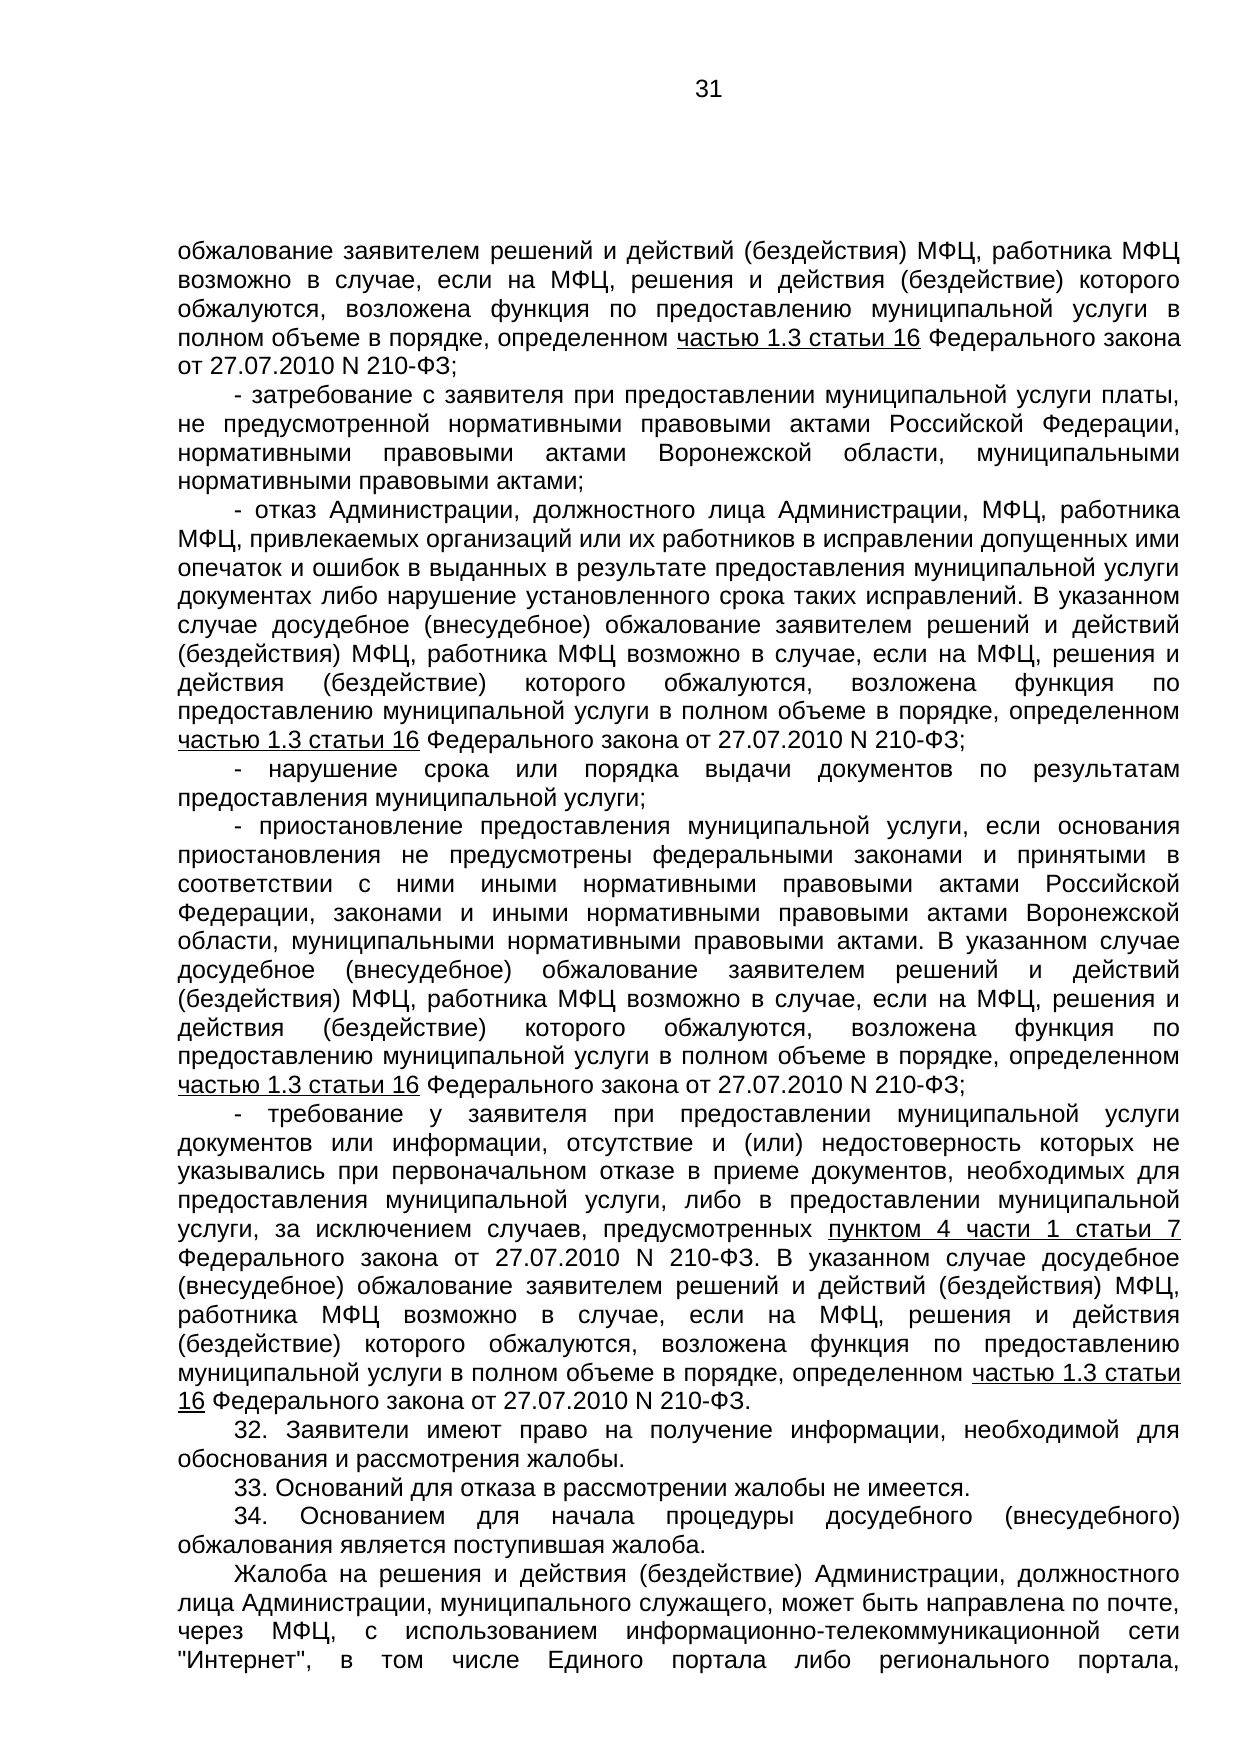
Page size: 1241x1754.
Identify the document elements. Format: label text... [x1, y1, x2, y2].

text 33. Оснований для отказа в рассмотрении жалобы не имеется. [177, 1472, 1181, 1501]
text - нарушение срока или порядка выдачи документов по результатам предоставления муниципальной услуги; [177, 754, 1181, 811]
text - затребование с заявителя при предоставлении муниципальной услуги платы, не предусмотренной нормативными правовыми актами Российской Федерации, нормативными правовыми актами Воронежской области, муниципальными нормативными правовыми актами; [177, 380, 1181, 495]
text 34. Основанием для начала процедуры досудебного (внесудебного) обжалования является поступившая жалоба. [177, 1501, 1181, 1559]
text 32. Заявители имеют право на получение информации, необходимой для обоснования и рассмотрения жалобы. [177, 1415, 1181, 1472]
text - требование у заявителя при предоставлении муниципальной услуги документов или информации, отсутствие и (или) недостоверность которых не указывались при первоначальном отказе в приеме документов, необходимых для предоставления муниципальной услуги, либо в предоставлении муниципальной услуги, за исключением случаев, предусмотренных пунктом 4 части 1 статьи 7 Федерального закона от 27.07.2010 N 210-ФЗ. В указанном случае досудебное (внесудебное) обжалование заявителем решений и действий (бездействия) МФЦ, работника МФЦ возможно в случае, если на МФЦ, решения и действия (бездействие) которого обжалуются, возложена функция по предоставлению муниципальной услуги в полном объеме в порядке, определенном частью 1.3 статьи 16 Федерального закона от 27.07.2010 N 210-ФЗ. [177, 1099, 1181, 1415]
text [177, 1559, 1181, 1674]
text - отказ Администрации, должностного лица Администрации, МФЦ, работника МФЦ, привлекаемых организаций или их работников в исправлении допущенных ими опечаток и ошибок в выданных в результате предоставления муниципальной услуги документах либо нарушение установленного срока таких исправлений. В указанном случае досудебное (внесудебное) обжалование заявителем решений и действий (бездействия) МФЦ, работника МФЦ возможно в случае, если на МФЦ, решения и действия (бездействие) которого обжалуются, возложена функция по предоставлению муниципальной услуги в полном объеме в порядке, определенном частью 1.3 статьи 16 Федерального закона от 27.07.2010 N 210-ФЗ; [177, 495, 1181, 754]
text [177, 236, 1181, 380]
text - приостановление предоставления муниципальной услуги, если основания приостановления не предусмотрены федеральными законами и принятыми в соответствии с ними иными нормативными правовыми актами Российской Федерации, законами и иными нормативными правовыми актами Воронежской области, муниципальными нормативными правовыми актами. В указанном случае досудебное (внесудебное) обжалование заявителем решений и действий (бездействия) МФЦ, работника МФЦ возможно в случае, если на МФЦ, решения и действия (бездействие) которого обжалуются, возложена функция по предоставлению муниципальной услуги в полном объеме в порядке, определенном частью 1.3 статьи 16 Федерального закона от 27.07.2010 N 210-ФЗ; [177, 811, 1181, 1099]
